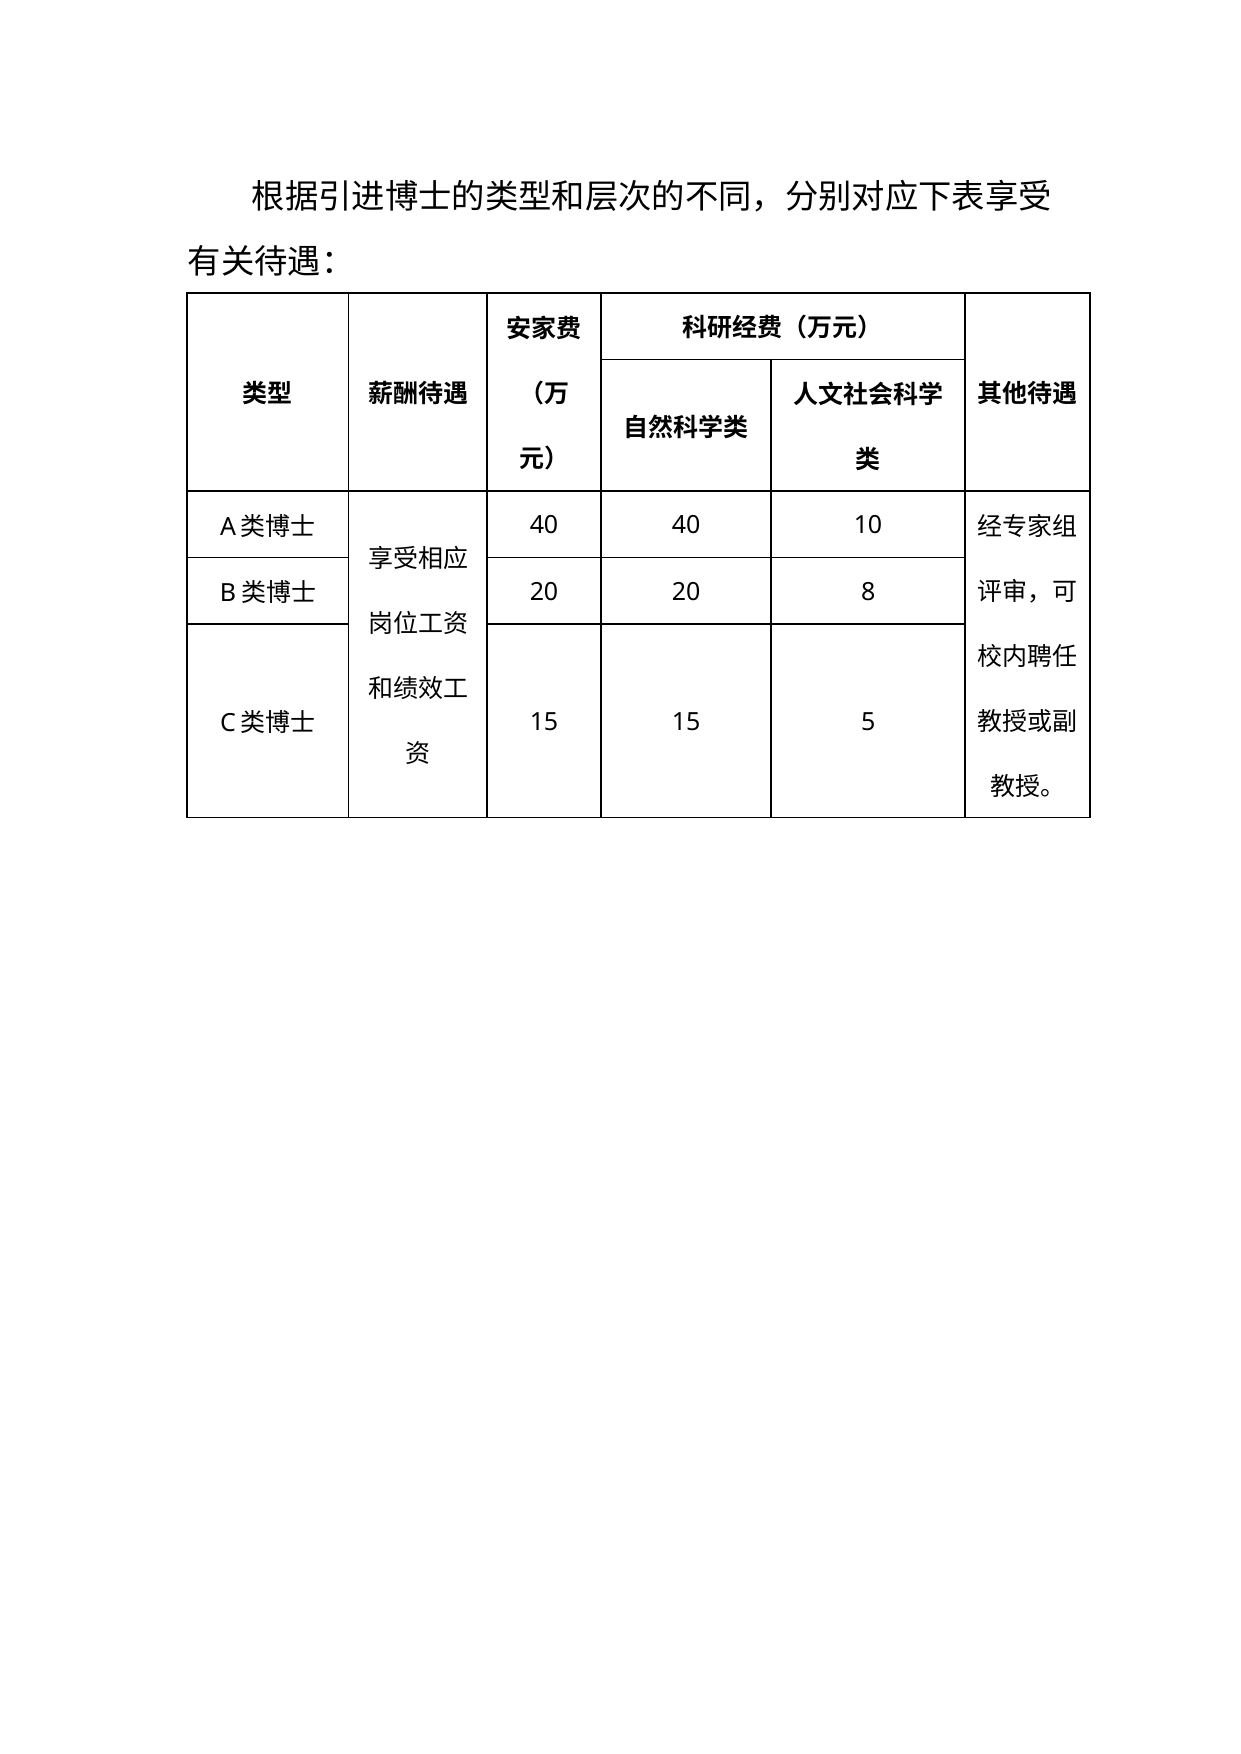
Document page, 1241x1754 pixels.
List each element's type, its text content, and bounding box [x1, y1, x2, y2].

table_header 类型 [188, 294, 348, 490]
table_cell C类博士 [188, 625, 348, 817]
table_cell 15 [602, 625, 770, 817]
table_cell 20 [488, 558, 600, 623]
table_header 其他待遇 [966, 294, 1089, 490]
table_cell 40 [488, 492, 600, 557]
table_cell 8 [772, 558, 964, 623]
table_cell A类博士 [188, 492, 348, 557]
table_cell 享受相应岗位工资和绩效工资 [349, 492, 486, 817]
table_cell 经专家组评审，可校内聘任教授或副教授。 [966, 492, 1089, 817]
table_cell 自然科学类 [602, 360, 770, 490]
table_cell 10 [772, 492, 964, 557]
text 根据引进博士的类型和层次的不同，分别对应下表享受有关待遇： [187, 162, 1053, 292]
table_cell 15 [488, 625, 600, 817]
table_header 科研经费（万元） [602, 294, 964, 358]
table_cell 人文社会科学类 [772, 360, 964, 490]
table_header 薪酬待遇 [349, 294, 486, 490]
table_header 安家费 （万元） [488, 294, 600, 490]
table_cell 40 [602, 492, 770, 557]
table_cell 20 [602, 558, 770, 623]
table_cell 5 [772, 625, 964, 817]
table_cell B类博士 [188, 558, 348, 623]
